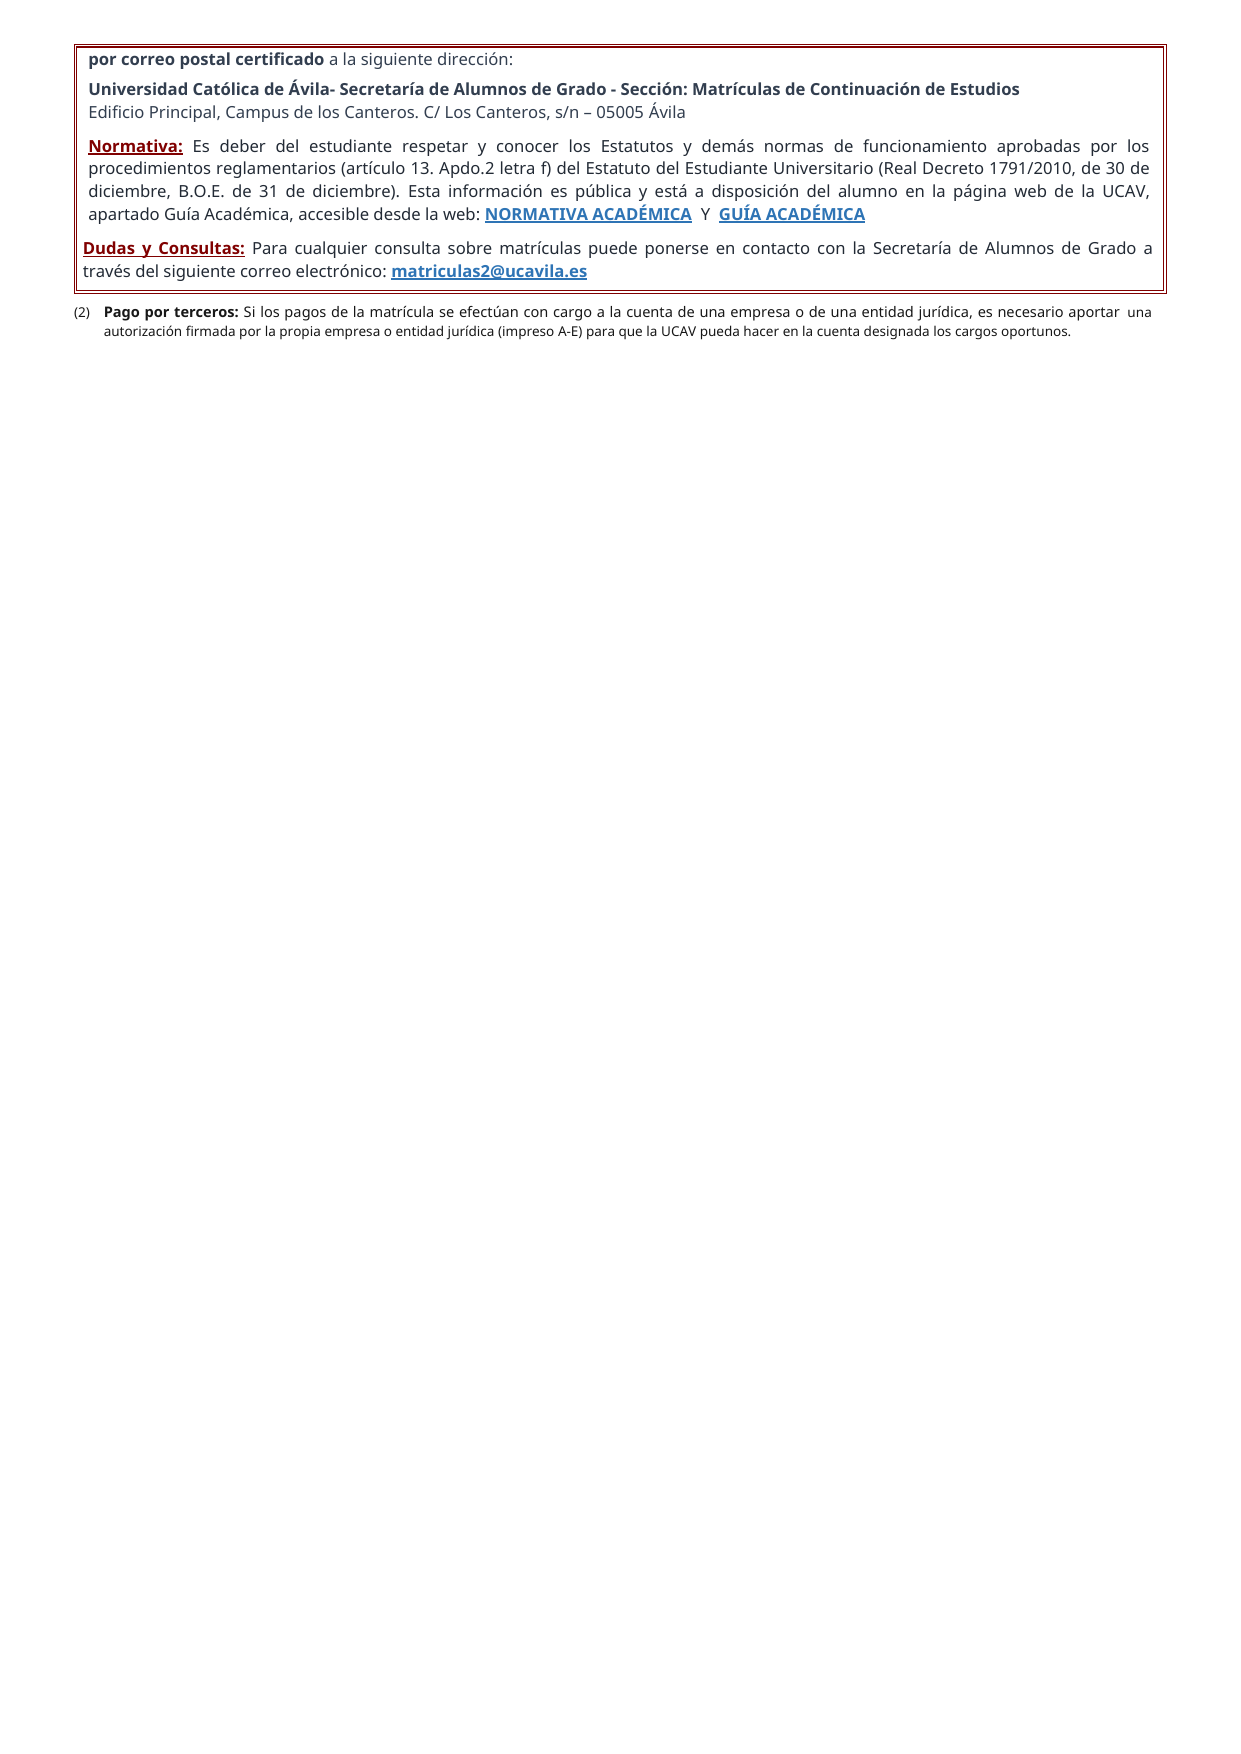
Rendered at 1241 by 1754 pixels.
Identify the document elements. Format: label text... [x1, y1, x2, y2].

list Pago por terceros: Si los pagos de la matrícula se efectúan con cargo a la cuenta de una empresa o de una entidad jurídica, es necesario aportar una autorización firmada por la propia empresa o entidad jurídica (impreso A-E) para que la UCAV pueda hacer en la cuenta designada los cargos oportunos. [74, 302, 1152, 340]
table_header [77, 48, 1163, 290]
